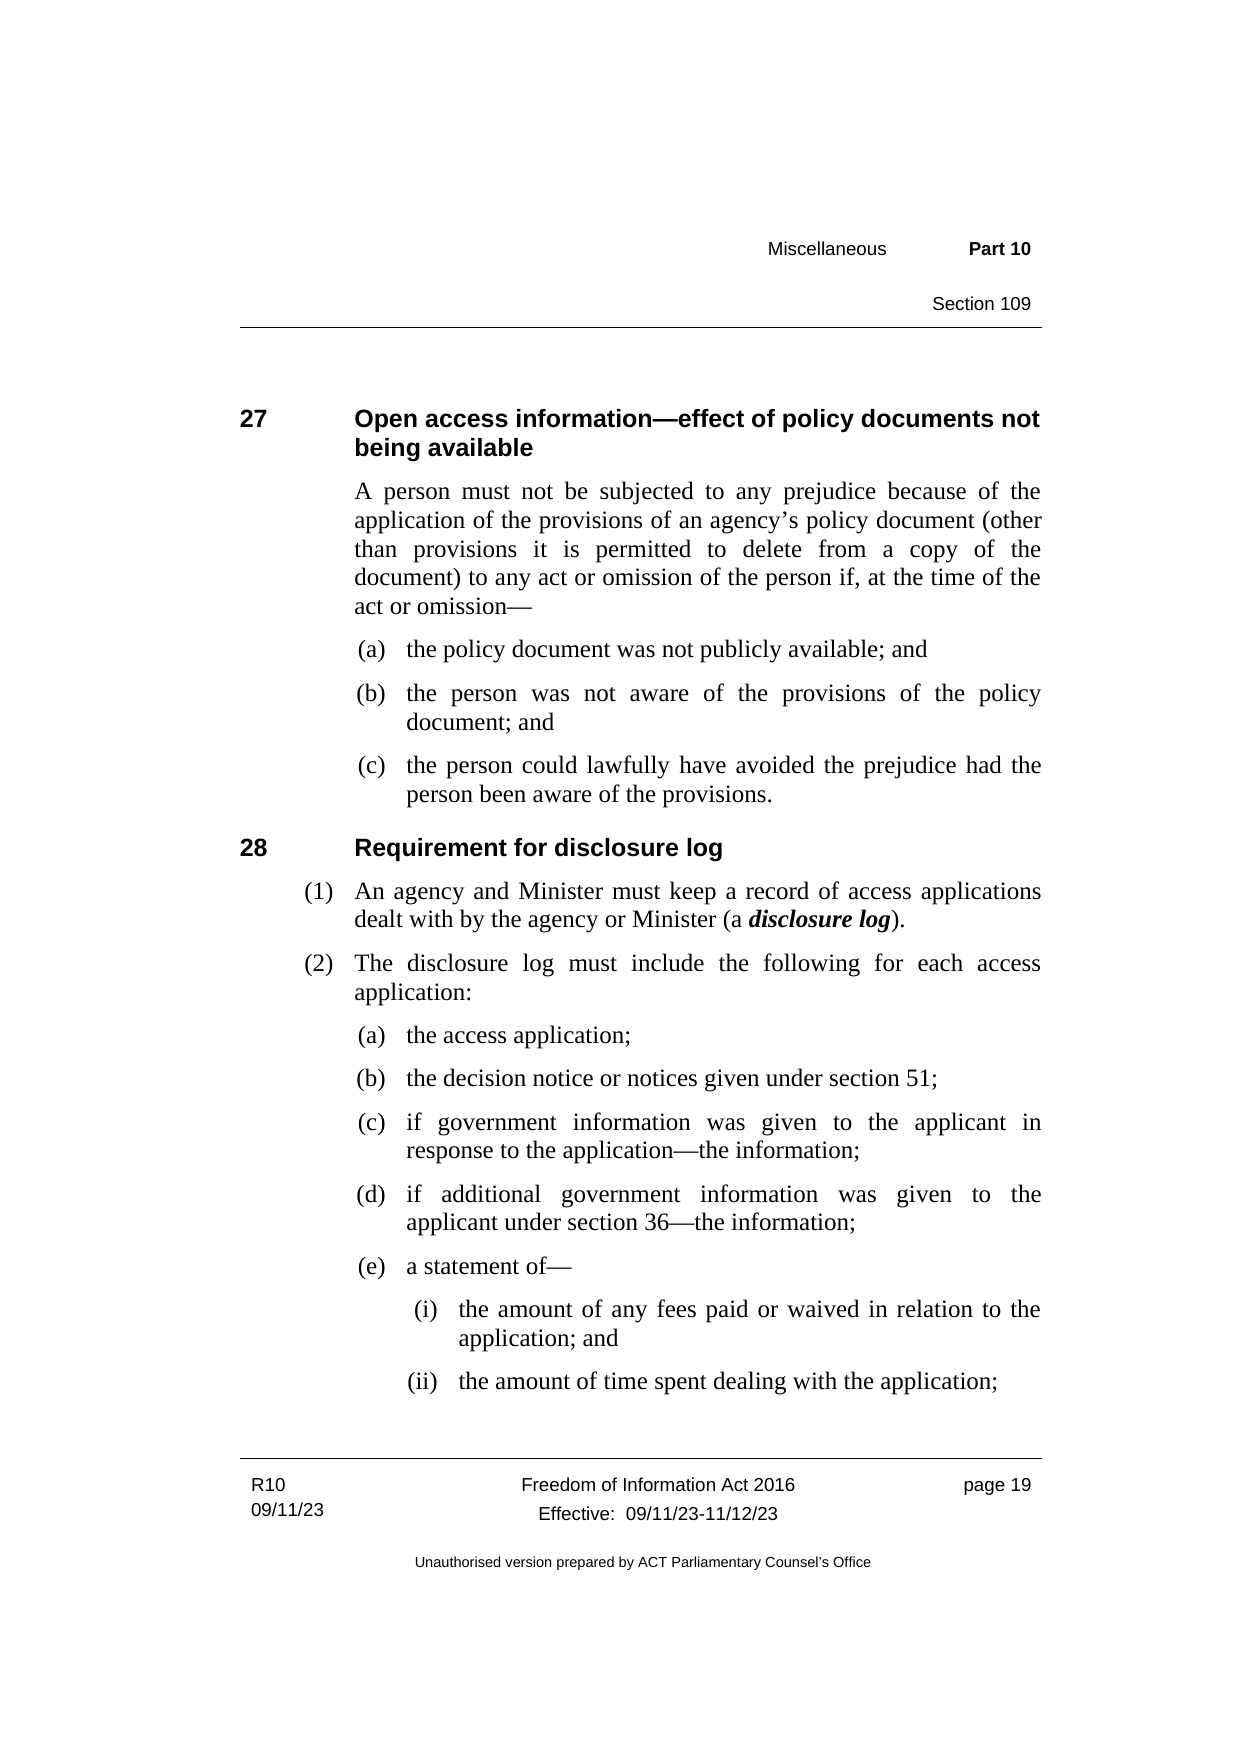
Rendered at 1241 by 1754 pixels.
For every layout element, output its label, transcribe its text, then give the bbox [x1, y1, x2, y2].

text (i) the amount of any fees paid or waived in relation to the application; and [239, 1294, 1042, 1352]
text (a) the access application; [239, 1020, 1042, 1049]
text A person must not be subjected to any prejudice because of the application of the provisions of an agency’s policy document (other than provisions it is permitted to delete from a copy of the document) to any act or omission of the person if, at the time of the act or omission— [354, 476, 1042, 620]
text (1) An agency and Minister must keep a record of access applications dealt with by the agency or Minister (a disclosure log). [239, 876, 1042, 933]
text (e) a statement of— [239, 1251, 1042, 1279]
text 27 Open access information—effect of policy documents not being available [239, 404, 1042, 462]
text (b) the person was not aware of the provisions of the policy document; and [239, 678, 1042, 735]
text (ii) the amount of time spent dealing with the application; [239, 1366, 1042, 1395]
text 28 Requirement for disclosure log [239, 832, 1042, 861]
text (c) if government information was given to the applicant in response to the application—the information; [239, 1107, 1042, 1164]
text (d) if additional government information was given to the applicant under section 36—the information; [239, 1179, 1042, 1236]
text (b) the decision notice or notices given under section 51; [239, 1063, 1042, 1092]
text (a) the policy document was not publicly available; and [239, 634, 1042, 663]
text (c) the person could lawfully have avoided the prejudice had the person been aware of the provisions. [239, 750, 1042, 807]
text (2) The disclosure log must include the following for each access application: [239, 948, 1042, 1005]
